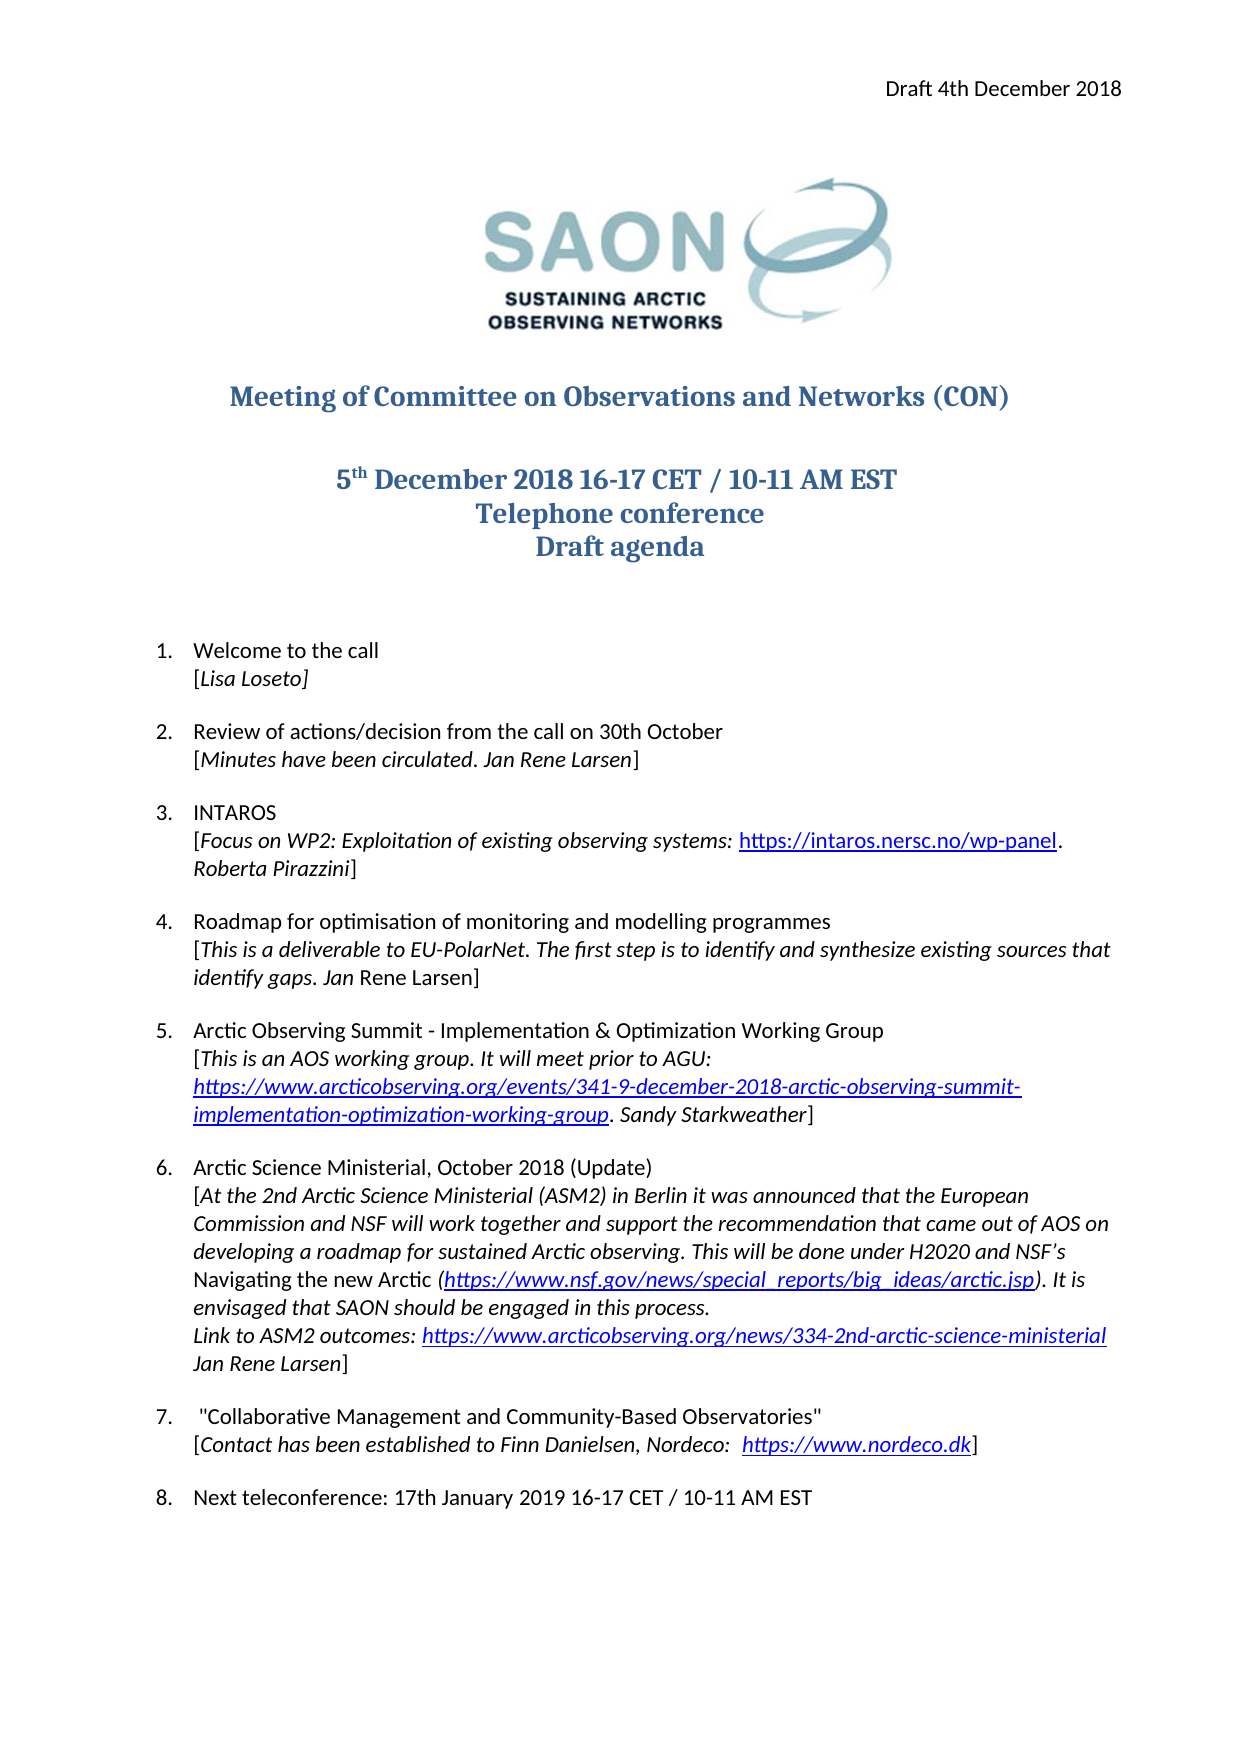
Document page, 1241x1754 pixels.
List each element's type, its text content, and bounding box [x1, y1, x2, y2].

subtitle Roadmap for optimisation of monitoring and modelling programmes [This is a deliverable to EU-PolarNet. The first step is to identify and synthesize existing sources that identify gaps. Jan Rene Larsen] [156, 907, 1122, 991]
subtitle Arctic Science Ministerial, October 2018 (Update) [At the 2nd Arctic Science Ministerial (ASM2) in Berlin it was announced that the European Commission and NSF will work together and support the recommendation that came out of AOS on developing a roadmap for sustained Arctic observing. This will be done under H2020 and NSF’s Navigating the new Arctic (https://www.nsf.gov/news/special_reports/big_ideas/arctic.jsp). It is envisaged that SAON should be engaged in this process. Link to ASM2 outcomes: https://www.arcticobserving.org/news/334-2nd-arctic-science-ministerial Jan Rene Larsen] [156, 1153, 1122, 1377]
picture [484, 177, 892, 330]
subtitle 5th December 2018 16-17 CET / 10-11 AM EST Telephone conference Draft agenda [118, 463, 1122, 564]
subtitle Next teleconference: 17th January 2019 16-17 CET / 10-11 AM EST [156, 1483, 1122, 1512]
subtitle Arctic Observing Summit - Implementation & Optimization Working Group [This is an AOS working group. It will meet prior to AGU: https://www.arcticobserving.org/events/341-9-december-2018-arctic-observing-summit-implementation-optimization-working-group. Sandy Starkweather] [156, 1016, 1122, 1128]
subtitle INTAROS [Focus on WP2: Exploitation of existing observing systems: https://intaros.nersc.no/wp-panel. Roberta Pirazzini] [156, 798, 1122, 882]
subtitle "Collaborative Management and Community-Based Observatories" [Contact has been established to Finn Danielsen, Nordeco: https://www.nordeco.dk] [156, 1402, 1122, 1458]
subtitle Review of actions/decision from the call on 30th October [Minutes have been circulated. Jan Rene Larsen] [156, 717, 1122, 773]
subtitle Welcome to the call [Lisa Loseto] [156, 636, 1122, 692]
subtitle Meeting of Committee on Observations and Networks (CON) [118, 380, 1122, 413]
